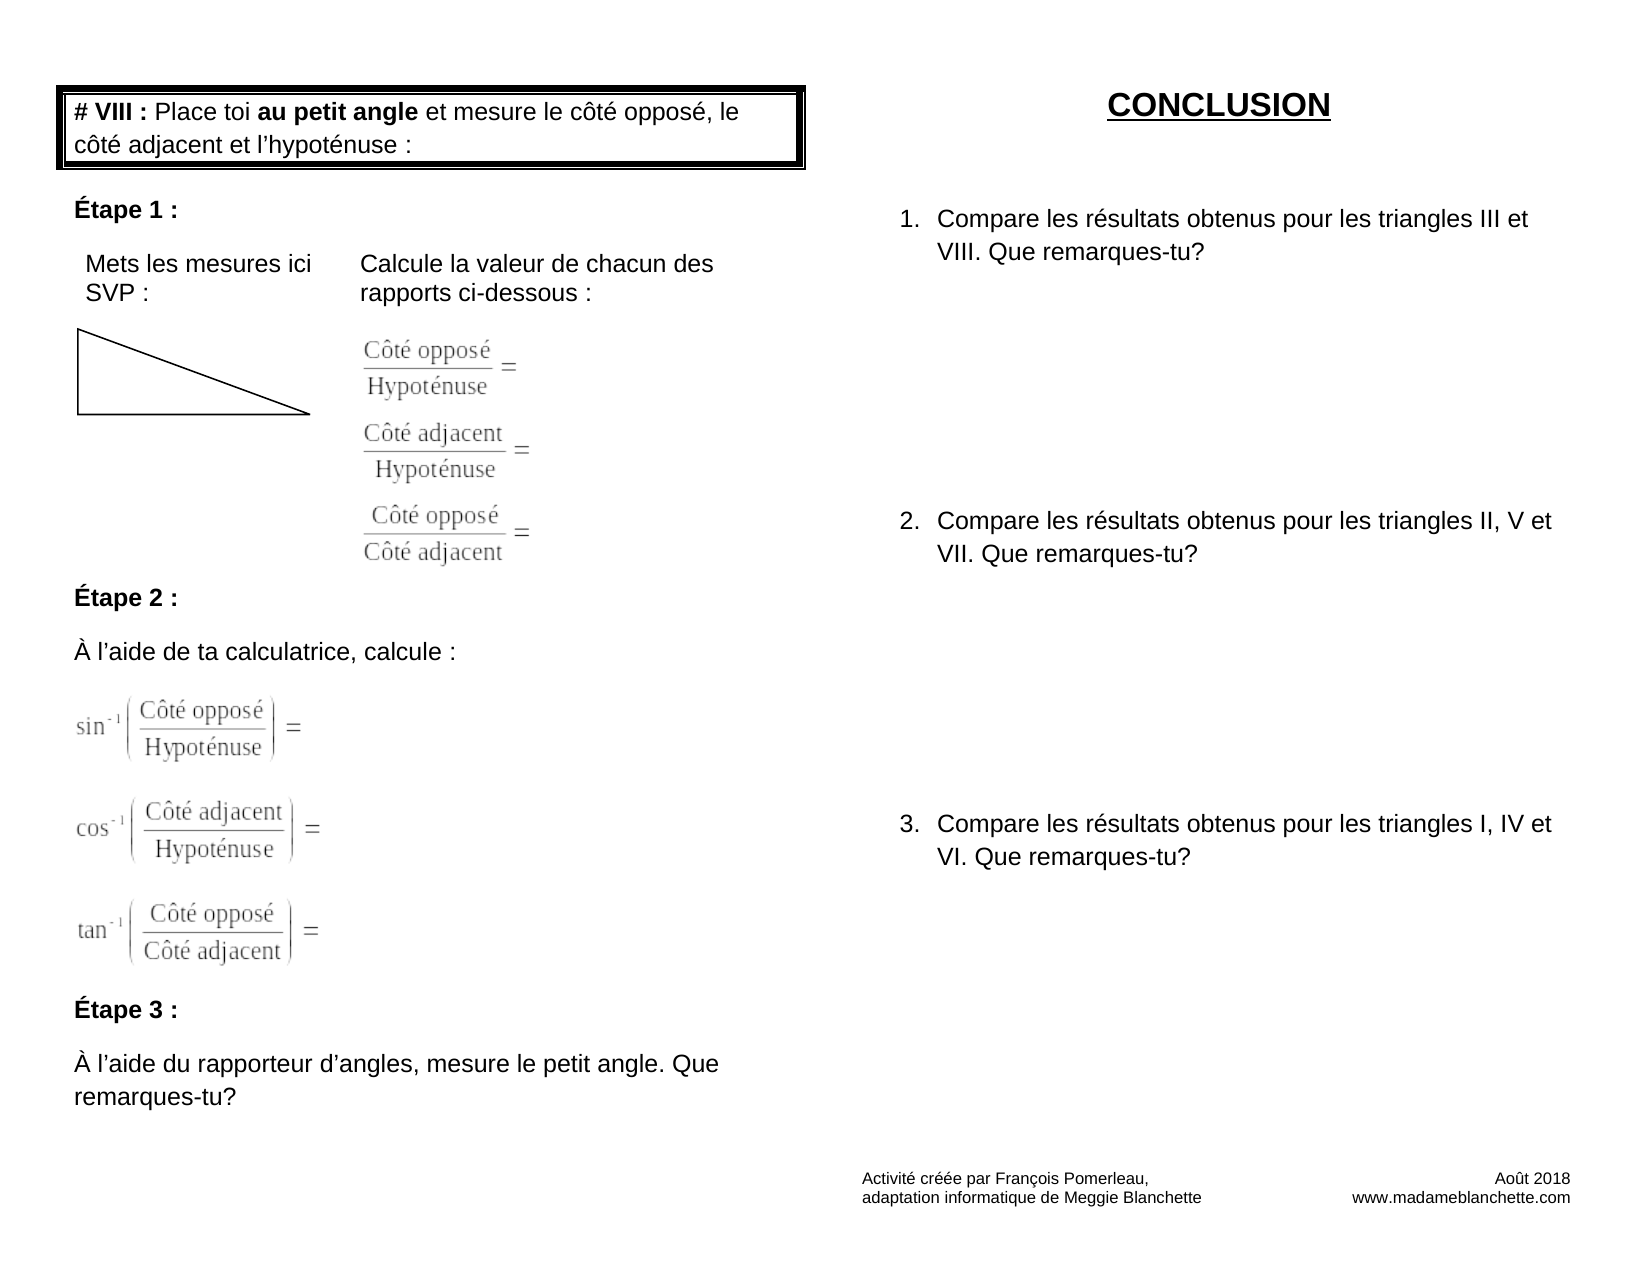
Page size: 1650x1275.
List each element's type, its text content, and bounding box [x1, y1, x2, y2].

list Compare les résultats obtenus pour les triangles I, IV et VI. Que remarques-tu? [899, 809, 1576, 871]
text # VIII : Place toi au petit angle et mesure le côté opposé, le côté adjacent et l’hypoténuse : [66, 95, 796, 161]
text adaptation informatique de Meggie Blanchette www.madameblanchette.com [862, 1188, 1576, 1207]
text À l’aide de ta calculatrice, calcule : [74, 636, 788, 665]
table_header Mets les mesures ici SVP : [74, 249, 348, 583]
text Étape 1 : [74, 195, 788, 224]
text Étape 3 : [74, 995, 788, 1024]
text CONCLUSION [862, 85, 1576, 124]
list Compare les résultats obtenus pour les triangles II, V et VII. Que remarques-tu? [899, 506, 1576, 568]
text Étape 2 : [74, 583, 788, 611]
text Activité créée par François Pomerleau, Août 2018 [862, 1168, 1576, 1188]
text À l’aide du rapporteur d’angles, mesure le petit angle. Que remarques-tu? [74, 1049, 788, 1111]
table_header Calcule la valeur de chacun des rapports ci-dessous : [349, 249, 788, 583]
list Compare les résultats obtenus pour les triangles III et VIII. Que remarques-tu? [899, 204, 1576, 266]
